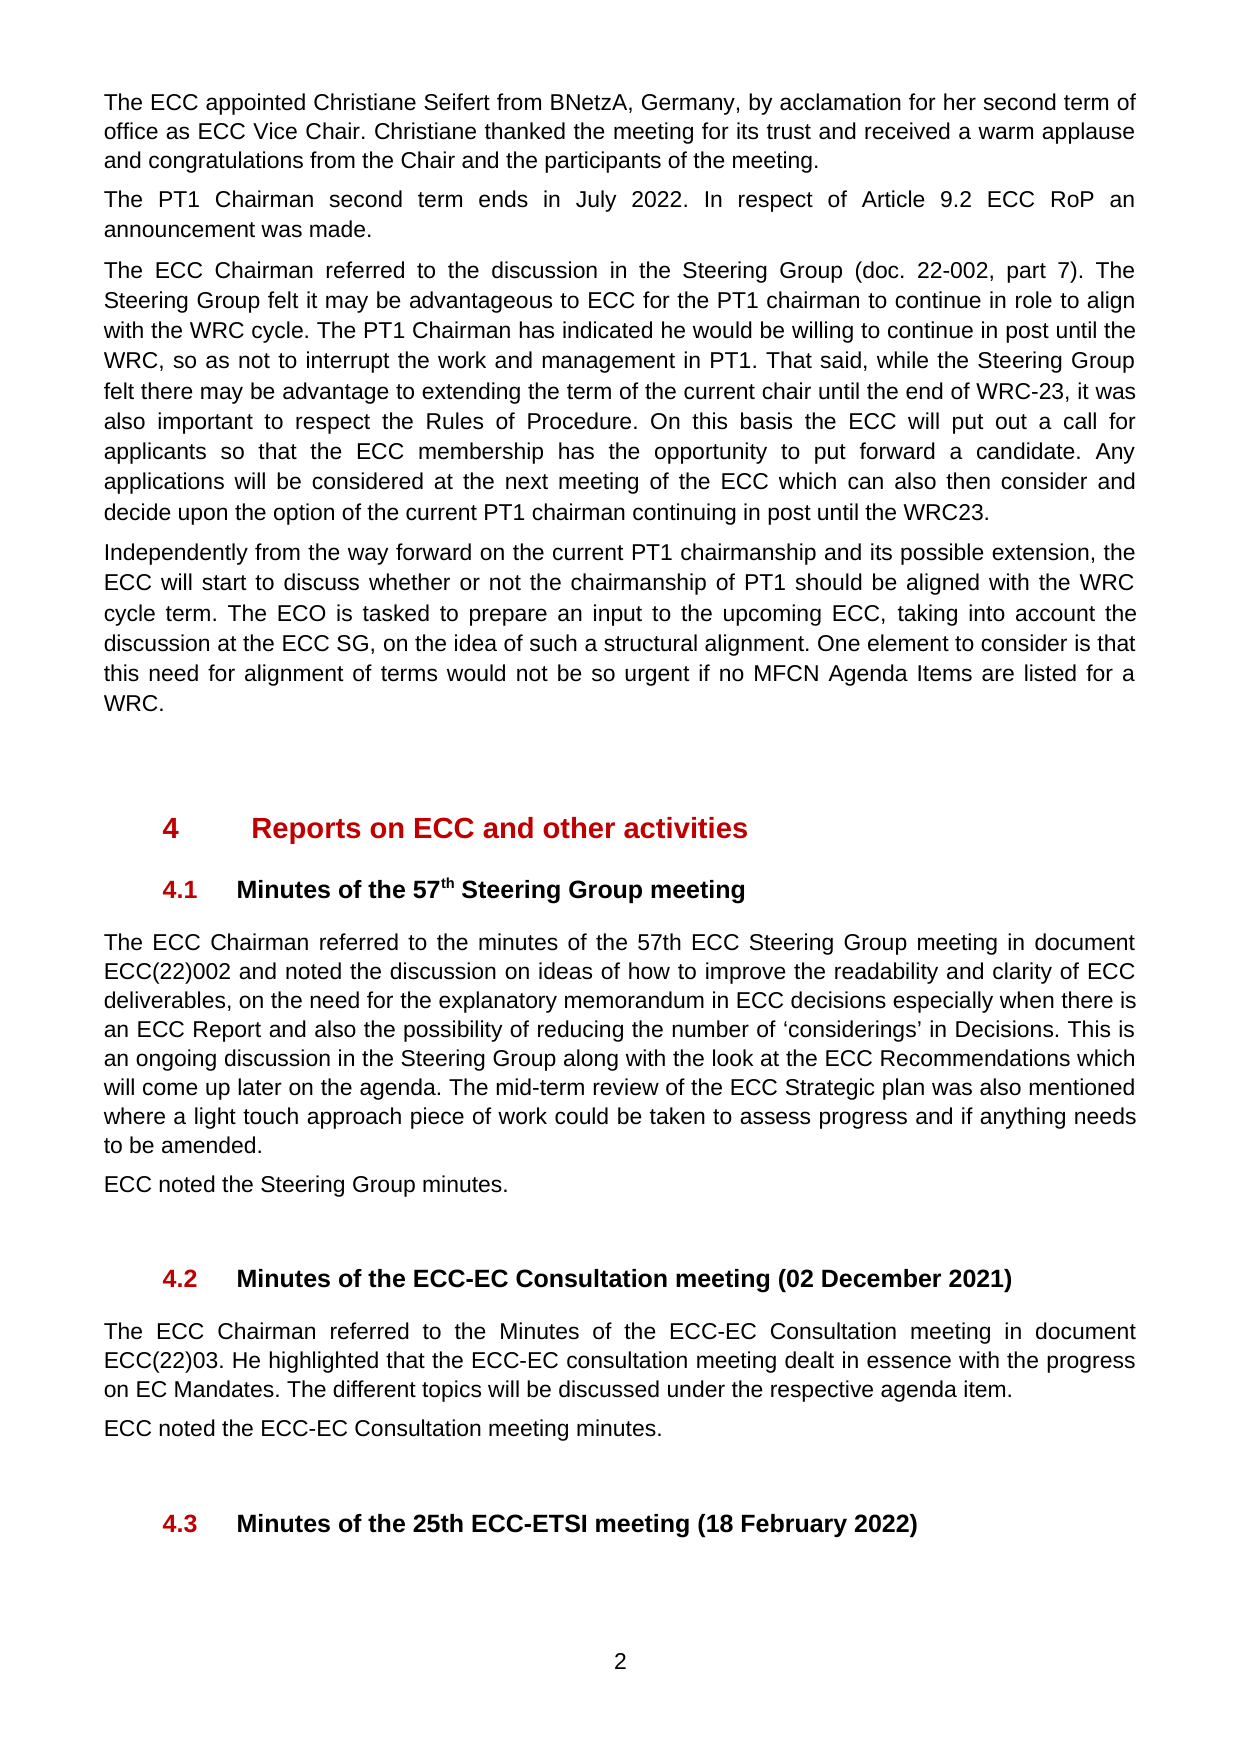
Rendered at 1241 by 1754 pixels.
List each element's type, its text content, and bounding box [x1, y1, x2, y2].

subtitle Minutes of the 25th ECC-ETSI meeting (18 February 2022) [162, 1509, 1137, 1537]
text ECC noted the ECC-EC Consultation meeting minutes. [103, 1415, 1137, 1442]
text The ECC appointed Christiane Seifert from BNetzA, Germany, by acclamation for her second term of office as ECC Vice Chair. Christiane thanked the meeting for its trust and received a warm applause and congratulations from the Chair and the participants of the meeting. [103, 89, 1137, 173]
text Independently from the way forward on the current PT1 chairmanship and its possible extension, the ECC will start to discuss whether or not the chairmanship of PT1 should be aligned with the WRC cycle term. The ECO is tasked to prepare an input to the upcoming ECC, taking into account the discussion at the ECC SG, on the idea of such a structural alignment. One element to consider is that this need for alignment of terms would not be so urgent if no MFCN Agenda Items are listed for a WRC. [103, 539, 1137, 716]
text The ECC Chairman referred to the Minutes of the ECC-EC Consultation meeting in document ECC(22)03. He highlighted that the ECC-EC consultation meeting dealt in essence with the progress on EC Mandates. The different topics will be discussed under the respective agenda item. [103, 1318, 1137, 1402]
text The ECC Chairman referred to the discussion in the Steering Group (doc. 22-002, part 7). The Steering Group felt it may be advantageous to ECC for the PT1 chairman to continue in role to align with the WRC cycle. The PT1 Chairman has indicated he would be willing to continue in post until the WRC, so as not to interrupt the work and management in PT1. That said, while the Steering Group felt there may be advantage to extending the term of the current chair until the end of WRC-23, it was also important to respect the Rules of Procedure. On this basis the ECC will put out a call for applicants so that the ECC membership has the opportunity to put forward a candidate. Any applications will be considered at the next meeting of the ECC which can also then consider and decide upon the option of the current PT1 chairman continuing in post until the WRC23. [103, 257, 1137, 525]
subtitle Reports on ECC and other activities [162, 812, 1137, 845]
text ECC noted the Steering Group minutes. [103, 1171, 1137, 1197]
text The PT1 Chairman second term ends in July 2022. In respect of Article 9.2 ECC RoP an announcement was made. [103, 186, 1137, 242]
subtitle Minutes of the ECC-EC Consultation meeting (02 December 2021) [162, 1264, 1137, 1293]
text The ECC Chairman referred to the minutes of the 57th ECC Steering Group meeting in document ECC(22)002 and noted the discussion on ideas of how to improve the readability and clarity of ECC deliverables, on the need for the explanatory memorandum in ECC decisions especially when there is an ECC Report and also the possibility of reducing the number of ‘considerings’ in Decisions. This is an ongoing discussion in the Steering Group along with the look at the ECC Recommendations which will come up later on the agenda. The mid-term review of the ECC Strategic plan was also mentioned where a light touch approach piece of work could be taken to assess progress and if anything needs to be amended. [103, 929, 1137, 1158]
subtitle Minutes of the 57th Steering Group meeting [162, 875, 1137, 904]
